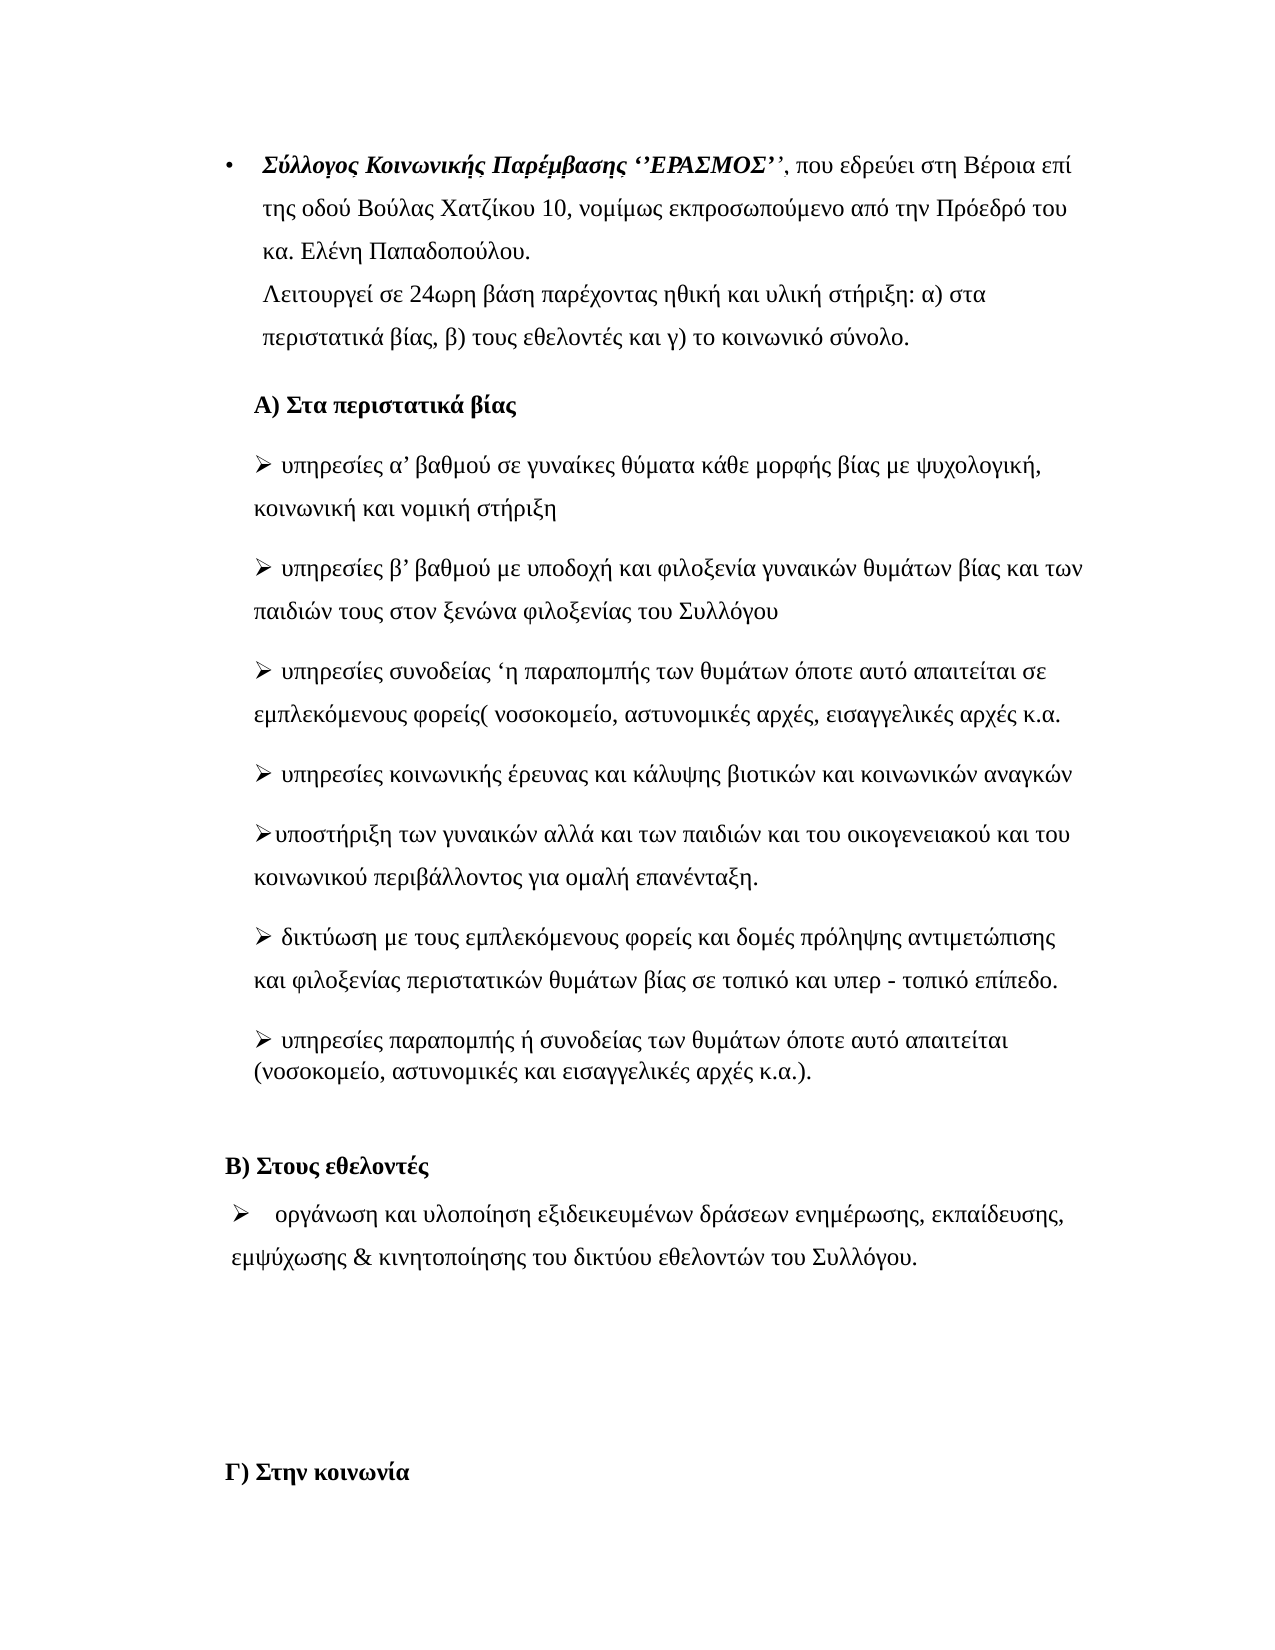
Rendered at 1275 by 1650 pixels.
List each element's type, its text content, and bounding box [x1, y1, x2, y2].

list Σύλλογος Κοινωνικής Παρέμβασης ‘’ΕΡΑΣΜΟΣ’’, που εδρεύει στη Βέροια επί της οδού Βούλας Χατζίκου 10, νομίμως εκπροσωπούμενο από την Πρόεδρό του κα. Ελένη Παπαδοπούλου. [225, 150, 1087, 265]
list υπηρεσίες συνοδείας ‘η παραπομπής των θυμάτων όποτε αυτό απαιτείται σε εμπλεκόμενους φορείς( νοσοκομείο, αστυνομικές αρχές, εισαγγελικές αρχές κ.α. [253, 656, 1087, 728]
list υπηρεσίες α’ βαθμού σε γυναίκες θύματα κάθε μορφής βίας με ψυχολογική, κοινωνική και νομική στήριξη [253, 450, 1087, 522]
list οργάνωση και υλοποίηση εξιδεικευμένων δράσεων ενημέρωσης, εκπαίδευσης, εμψύχωσης & κινητοποίησης του δικτύου εθελοντών του Συλλόγου. [231, 1199, 1087, 1271]
list υπηρεσίες παραπομπής ή συνοδείας των θυμάτων όποτε αυτό απαιτείται (νοσοκομείο, αστυνομικές και εισαγγελικές αρχές κ.α.). [253, 1025, 1087, 1084]
text Β) Στους εθελοντές [225, 1151, 1087, 1180]
list υποστήριξη των γυναικών αλλά και των παιδιών και του οικογενειακού και του κοινωνικού περιβάλλοντος για ομαλή επανένταξη. [253, 819, 1087, 891]
list δικτύωση με τους εμπλεκόμενους φορείς και δομές πρόληψης αντιμετώπισης και φιλοξενίας περιστατικών θυμάτων βίας σε τοπικό και υπερ - τοπικό επίπεδο. [253, 922, 1087, 994]
list υπηρεσίες κοινωνικής έρευνας και κάλυψης βιοτικών και κοινωνικών αναγκών [253, 759, 1087, 788]
text Λειτουργεί σε 24ωρη βάση παρέχοντας ηθική και υλική στήριξη: α) στα περιστατικά βίας, β) τους εθελοντές και γ) το κοινωνικό σύνολο. [262, 279, 1087, 351]
text Γ) Στην κοινωνία [225, 1457, 1087, 1486]
list υπηρεσίες β’ βαθμού με υποδοχή και φιλοξενία γυναικών θυμάτων βίας και των παιδιών τους στον ξενώνα φιλοξενίας του Συλλόγου [253, 553, 1087, 625]
text Α) Στα περιστατικά βίας [253, 391, 1087, 419]
